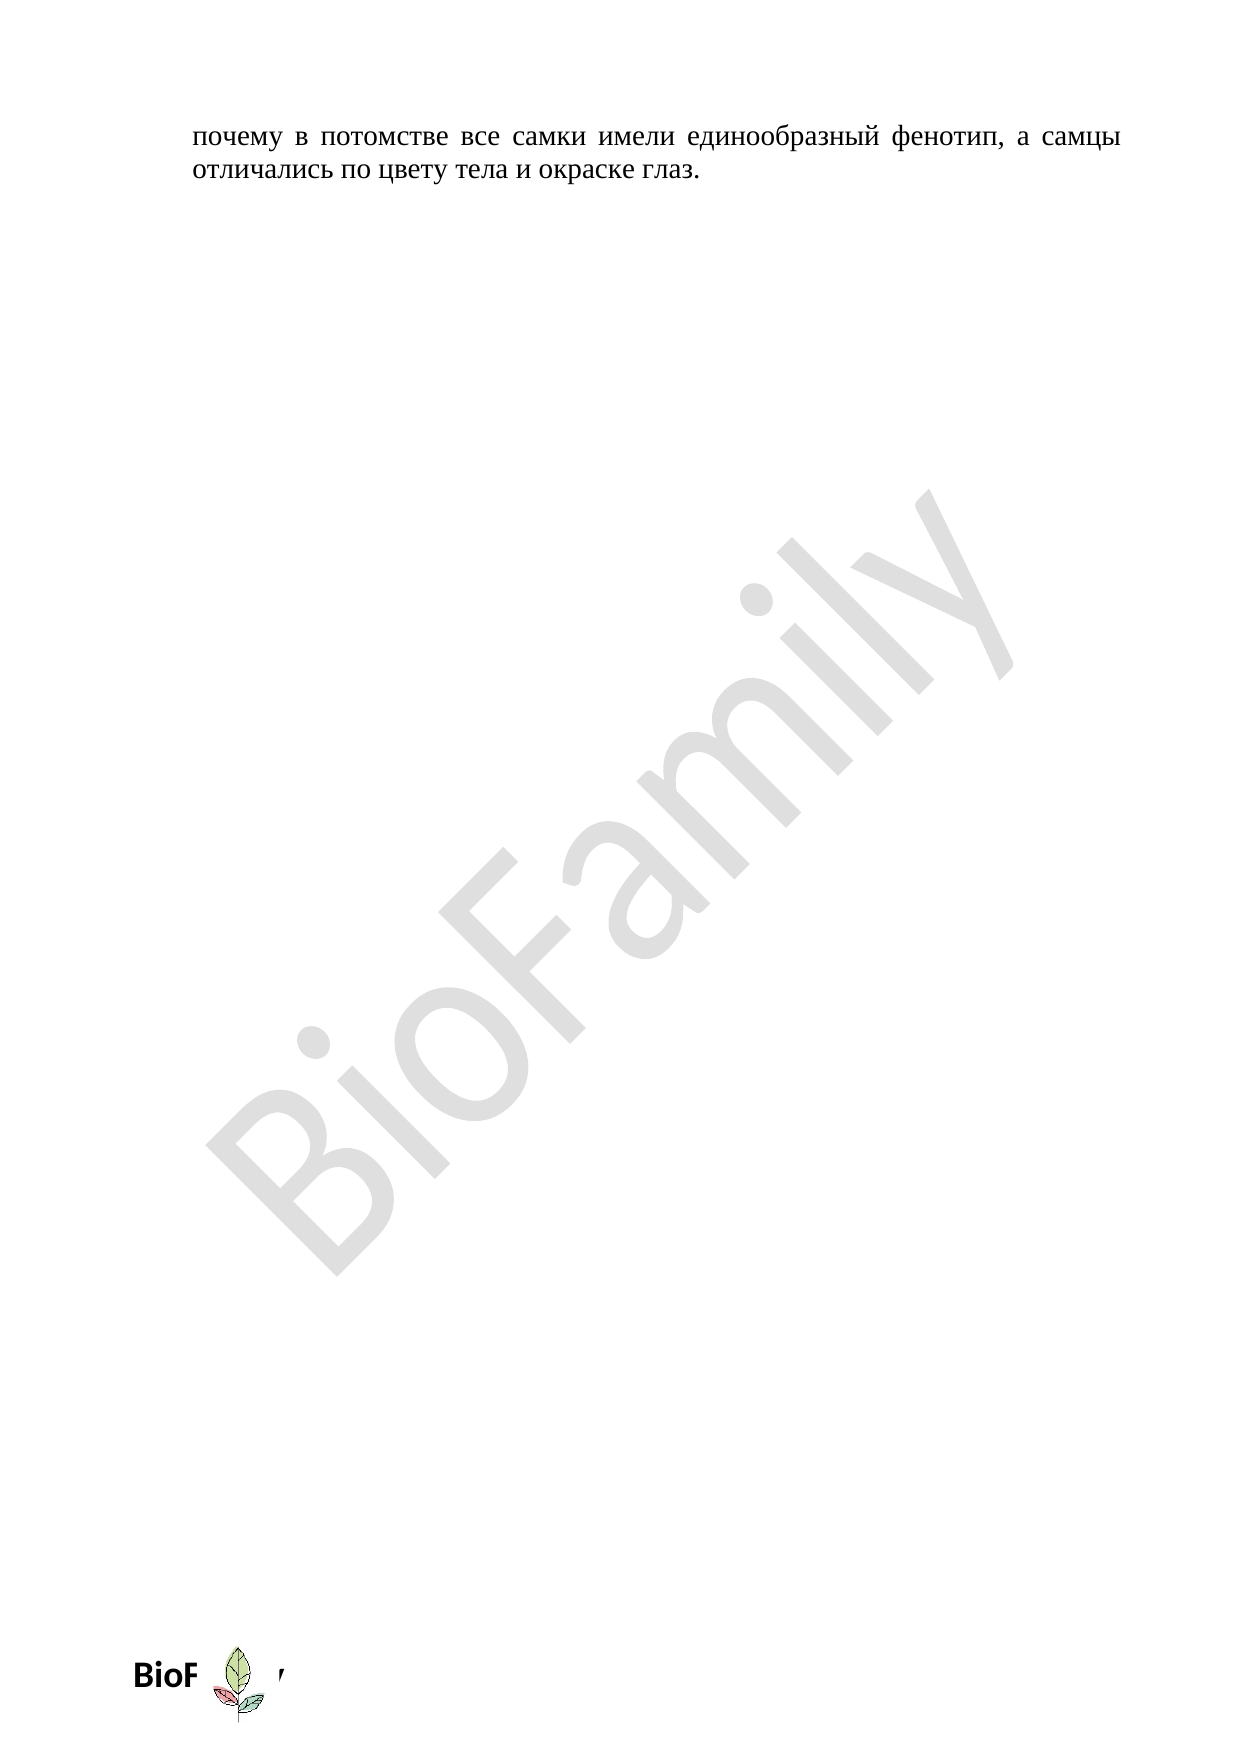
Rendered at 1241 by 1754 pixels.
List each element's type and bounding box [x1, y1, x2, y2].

picture [194, 1641, 279, 1725]
text [192, 118, 1122, 185]
